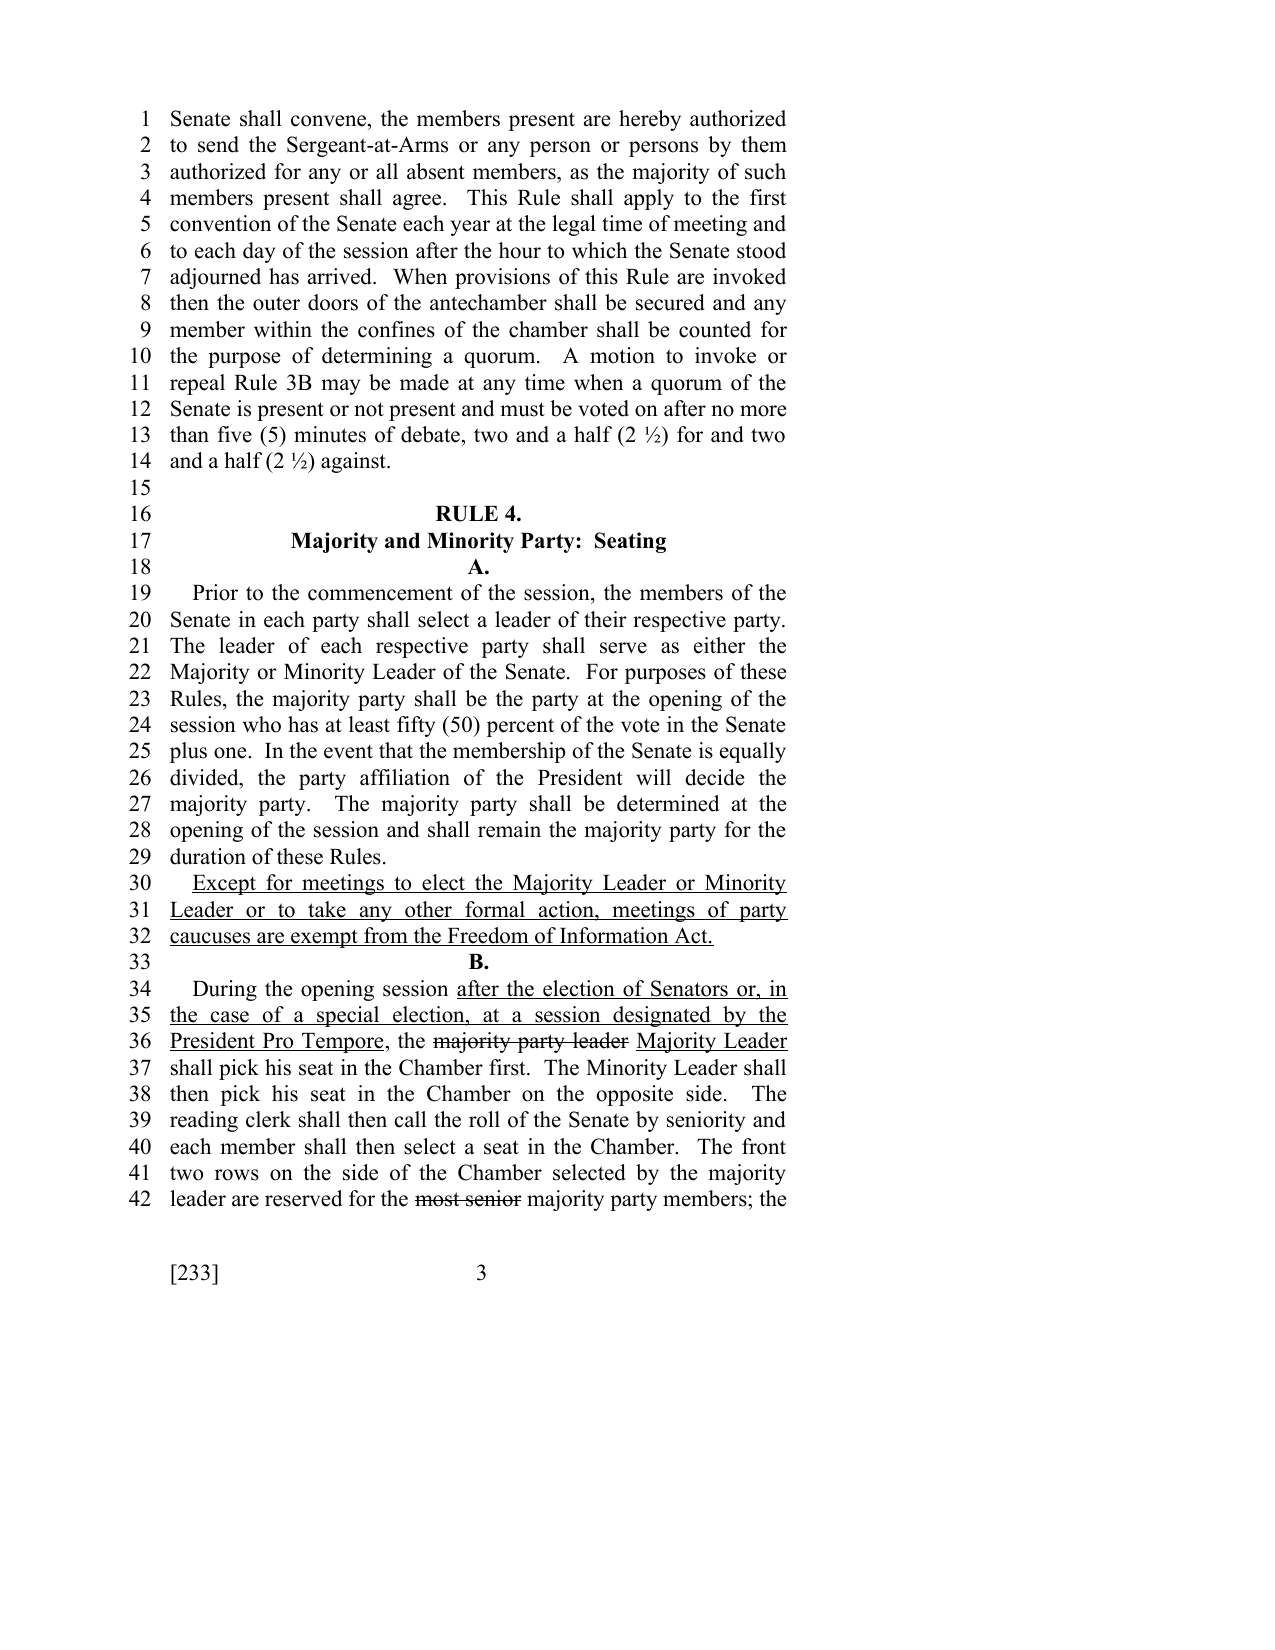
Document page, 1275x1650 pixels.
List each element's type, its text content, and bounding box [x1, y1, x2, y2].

text Except for meetings to elect the Majority Leader or Minority Leader or to take any other formal action, meetings of party caucuses are exempt from the Freedom of Information Act. [169, 869, 787, 919]
text B. [169, 948, 787, 975]
text Except for meetings to elect the Majority Leader or Minority Leader or to take any other formal action, meetings of party caucuses are exempt from the Freedom of Information Act. [169, 920, 787, 948]
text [169, 105, 787, 474]
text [169, 1025, 787, 1212]
text Majority and Minority Party: Seating [169, 527, 787, 553]
text RULE 4. [169, 500, 787, 527]
text A. [169, 553, 787, 579]
text Prior to the commencement of the session, the members of the Senate in each party shall select a leader of their respective party. The leader of each respective party shall serve as either the Majority or Minority Leader of the Senate. For purposes of these Rules, the majority party shall be the party at the opening of the session who has at least fifty (50) percent of the vote in the Senate plus one. In the event that the membership of the Senate is equally divided, the party affiliation of the President will decide the majority party. The majority party shall be determined at the opening of the session and shall remain the majority party for the duration of these Rules. [169, 579, 787, 869]
